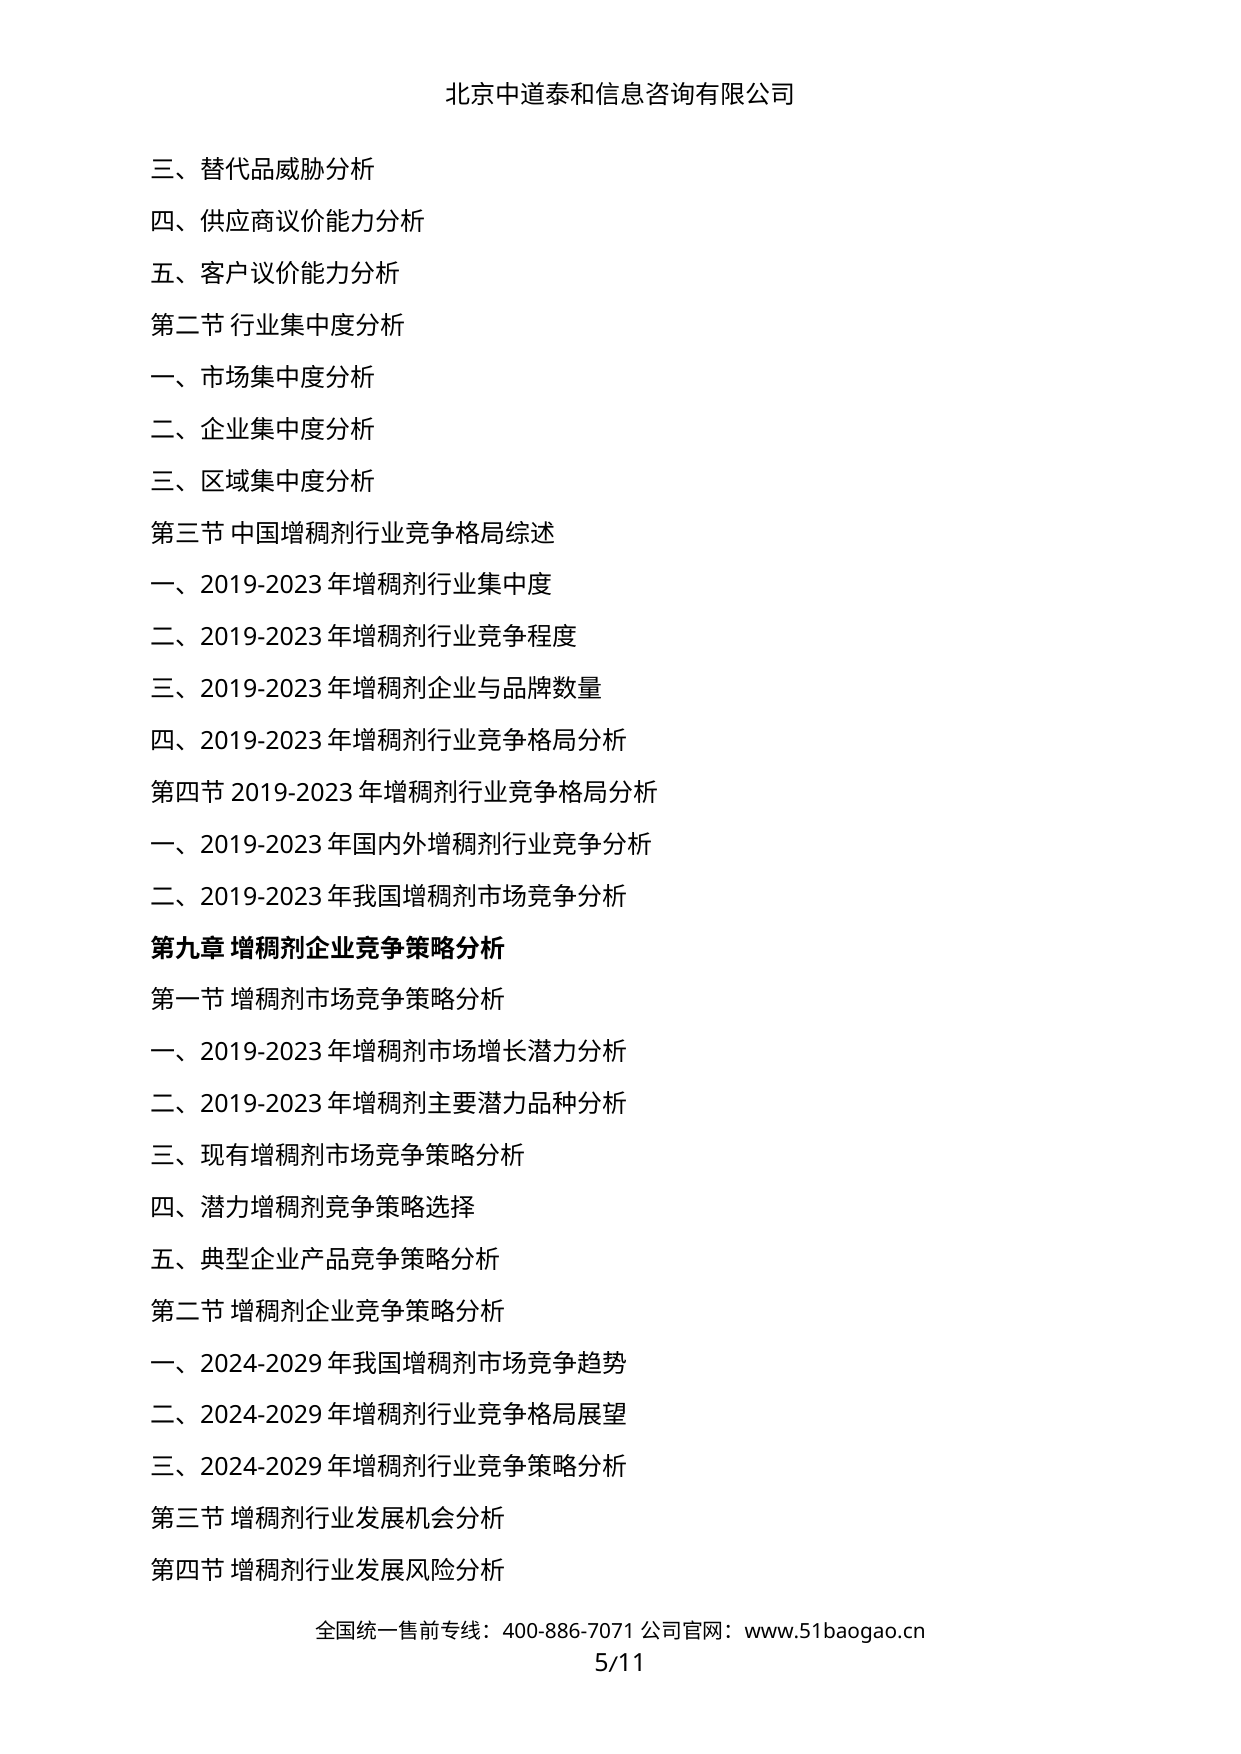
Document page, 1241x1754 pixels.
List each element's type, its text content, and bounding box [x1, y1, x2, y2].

text 一、2024-2029年我国增稠剂市场竞争趋势 [150, 1343, 1090, 1379]
text 三、2024-2029年增稠剂行业竞争策略分析 [150, 1447, 1090, 1483]
text 第一节 增稠剂市场竞争策略分析 [150, 980, 1090, 1016]
text 二、2019-2023年增稠剂主要潜力品种分析 [150, 1084, 1090, 1120]
text 第三节 中国增稠剂行业竞争格局综述 [150, 513, 1090, 549]
text 三、2019-2023年增稠剂企业与品牌数量 [150, 669, 1090, 705]
text 五、典型企业产品竞争策略分析 [150, 1239, 1090, 1276]
text 二、2019-2023年我国增稠剂市场竞争分析 [150, 876, 1090, 912]
text 四、潜力增稠剂竞争策略选择 [150, 1187, 1090, 1224]
text 一、2019-2023年增稠剂市场增长潜力分析 [150, 1032, 1090, 1068]
text 三、现有增稠剂市场竞争策略分析 [150, 1136, 1090, 1172]
text 第三节 增稠剂行业发展机会分析 [150, 1499, 1090, 1535]
text 五、客户议价能力分析 [150, 254, 1090, 290]
text 第二节 增稠剂企业竞争策略分析 [150, 1291, 1090, 1327]
text 二、企业集中度分析 [150, 409, 1090, 446]
text 第四节 增稠剂行业发展风险分析 [150, 1551, 1090, 1587]
text 一、市场集中度分析 [150, 357, 1090, 394]
text 一、2019-2023年国内外增稠剂行业竞争分析 [150, 824, 1090, 861]
text 二、2024-2029年增稠剂行业竞争格局展望 [150, 1395, 1090, 1431]
text 四、2019-2023年增稠剂行业竞争格局分析 [150, 721, 1090, 757]
text 一、2019-2023年增稠剂行业集中度 [150, 565, 1090, 601]
text 二、2019-2023年增稠剂行业竞争程度 [150, 617, 1090, 653]
text 第九章 增稠剂企业竞争策略分析 [150, 928, 1090, 964]
text 第二节 行业集中度分析 [150, 306, 1090, 342]
text 三、替代品威胁分析 [150, 150, 1090, 186]
text 四、供应商议价能力分析 [150, 202, 1090, 238]
text 第四节 2019-2023年增稠剂行业竞争格局分析 [150, 772, 1090, 809]
text 三、区域集中度分析 [150, 461, 1090, 497]
